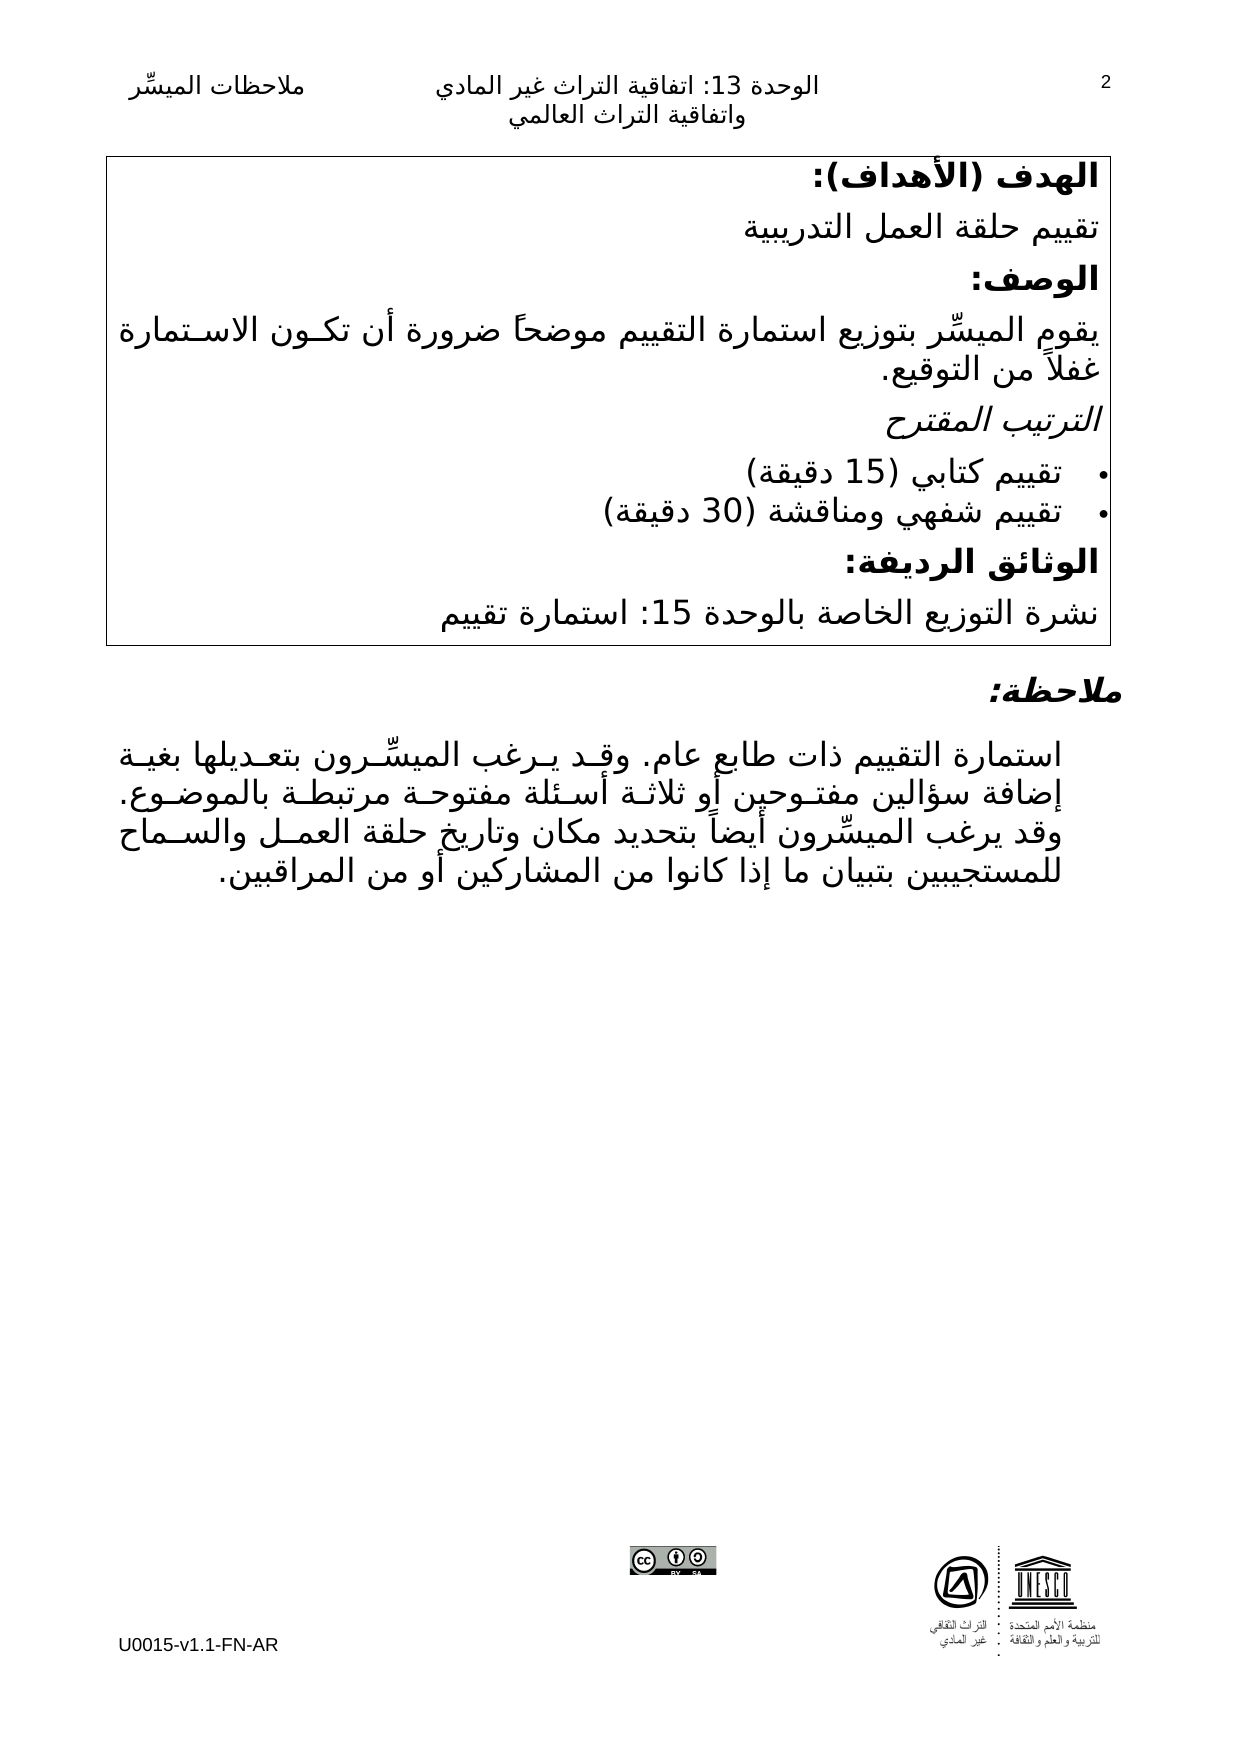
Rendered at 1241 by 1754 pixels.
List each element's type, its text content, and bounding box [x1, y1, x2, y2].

text ملاحظة: [118, 671, 1122, 710]
picture [628, 1546, 717, 1574]
text ‏استمارة التقييم ذات طابع عام. وقد يرغب الميسِّرون بتعديلها بغية إضافة سؤالين مفتوحين أو ثلاثة أسئلة مفتوحة مرتبطة بالموضوع. وقد يرغب الميسِّرون أيضاً بتحديد مكان وتاريخ حلقة العمل والسماح للمستجيبين بتبيان ما إذا كانوا من المشاركين أو من المراقبين. [118, 735, 1063, 890]
picture [930, 1546, 1100, 1656]
